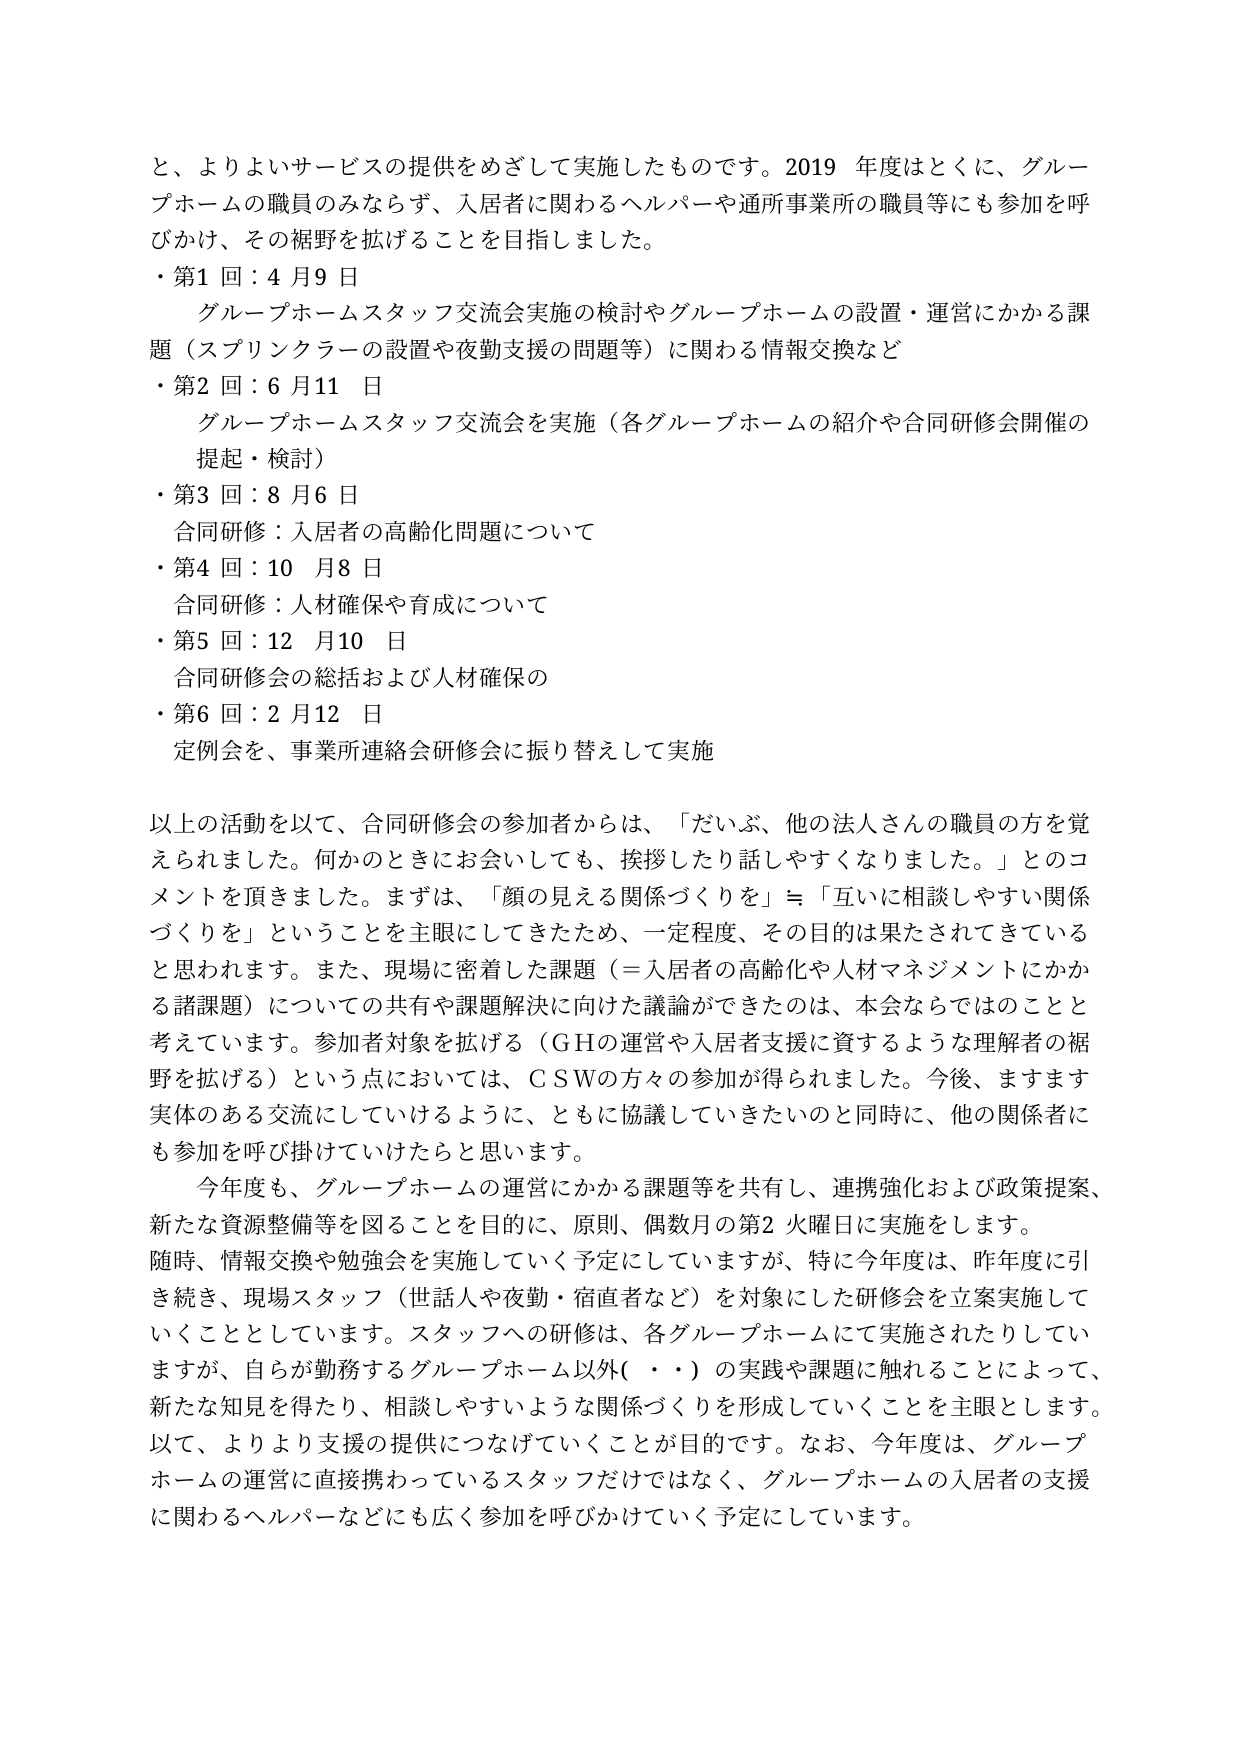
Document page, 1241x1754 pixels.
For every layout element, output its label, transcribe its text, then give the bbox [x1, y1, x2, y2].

text ・第1回：4月9日 [149, 257, 1091, 294]
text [149, 148, 1091, 257]
text グループホームスタッフ交流会実施の検討やグループホームの設置・運営にかかる課題（スプリンクラーの設置や夜勤支援の問題等）に関わる情報交換など [149, 294, 1091, 367]
text ・第6回：2月12日 [149, 695, 1091, 731]
text 以上の活動を以て、合同研修会の参加者からは、「だいぶ、他の法人さんの職員の方を覚えられました。何かのときにお会いしても、挨拶したり話しやすくなりました。」とのコメントを頂きました。まずは、「顔の見える関係づくりを」≒「互いに相談しやすい関係づくりを」ということを主眼にしてきたため、一定程度、その目的は果たされてきていると思われます。また、現場に密着した課題（＝入居者の高齢化や人材マネジメントにかかる諸課題）についての共有や課題解決に向けた議論ができたのは、本会ならではのことと考えています。参加者対象を拡げる（ＧＨの運営や入居者支援に資するような理解者の裾野を拡げる）という点においては、ＣＳＷの方々の参加が得られました。今後、ますます実体のある交流にしていけるように、ともに協議していきたいのと同時に、他の関係者にも参加を呼び掛けていけたらと思います。 [149, 804, 1091, 1169]
text グループホームスタッフ交流会を実施（各グループホームの紹介や合同研修会開催の提起・検討） [173, 403, 1091, 476]
text ・第4回：10月8日 [149, 549, 1091, 585]
text ・第5回：12月10日 [149, 622, 1091, 658]
text ・第3回：8月6日 [149, 476, 1091, 512]
text 随時、情報交換や勉強会を実施していく予定にしていますが、特に今年度は、昨年度に引き続き、現場スタッフ（世話人や夜勤・宿直者など）を対象にした研修会を立案実施していくこととしています。スタッフへの研修は、各グループホームにて実施されたりしていますが、自らが勤務するグループホーム以外(・・)の実践や課題に触れることによって、新たな知見を得たり、相談しやすいような関係づくりを形成していくことを主眼とします。以て、よりより支援の提供につなげていくことが目的です。なお、今年度は、グループホームの運営に直接携わっているスタッフだけではなく、グループホームの入居者の支援に関わるヘルパーなどにも広く参加を呼びかけていく予定にしています。 [149, 1242, 1091, 1533]
text 合同研修：入居者の高齢化問題について [149, 512, 1091, 549]
text 合同研修：人材確保や育成について [149, 585, 1091, 622]
text 合同研修会の総括および人材確保の [149, 658, 1091, 695]
text 今年度も、グループホームの運営にかかる課題等を共有し、連携強化および政策提案、新たな資源整備等を図ることを目的に、原則、偶数月の第2火曜日に実施をします。 [149, 1169, 1091, 1242]
text 定例会を、事業所連絡会研修会に振り替えして実施 [149, 731, 1091, 768]
text ・第2回：6月11日 [149, 367, 1091, 403]
